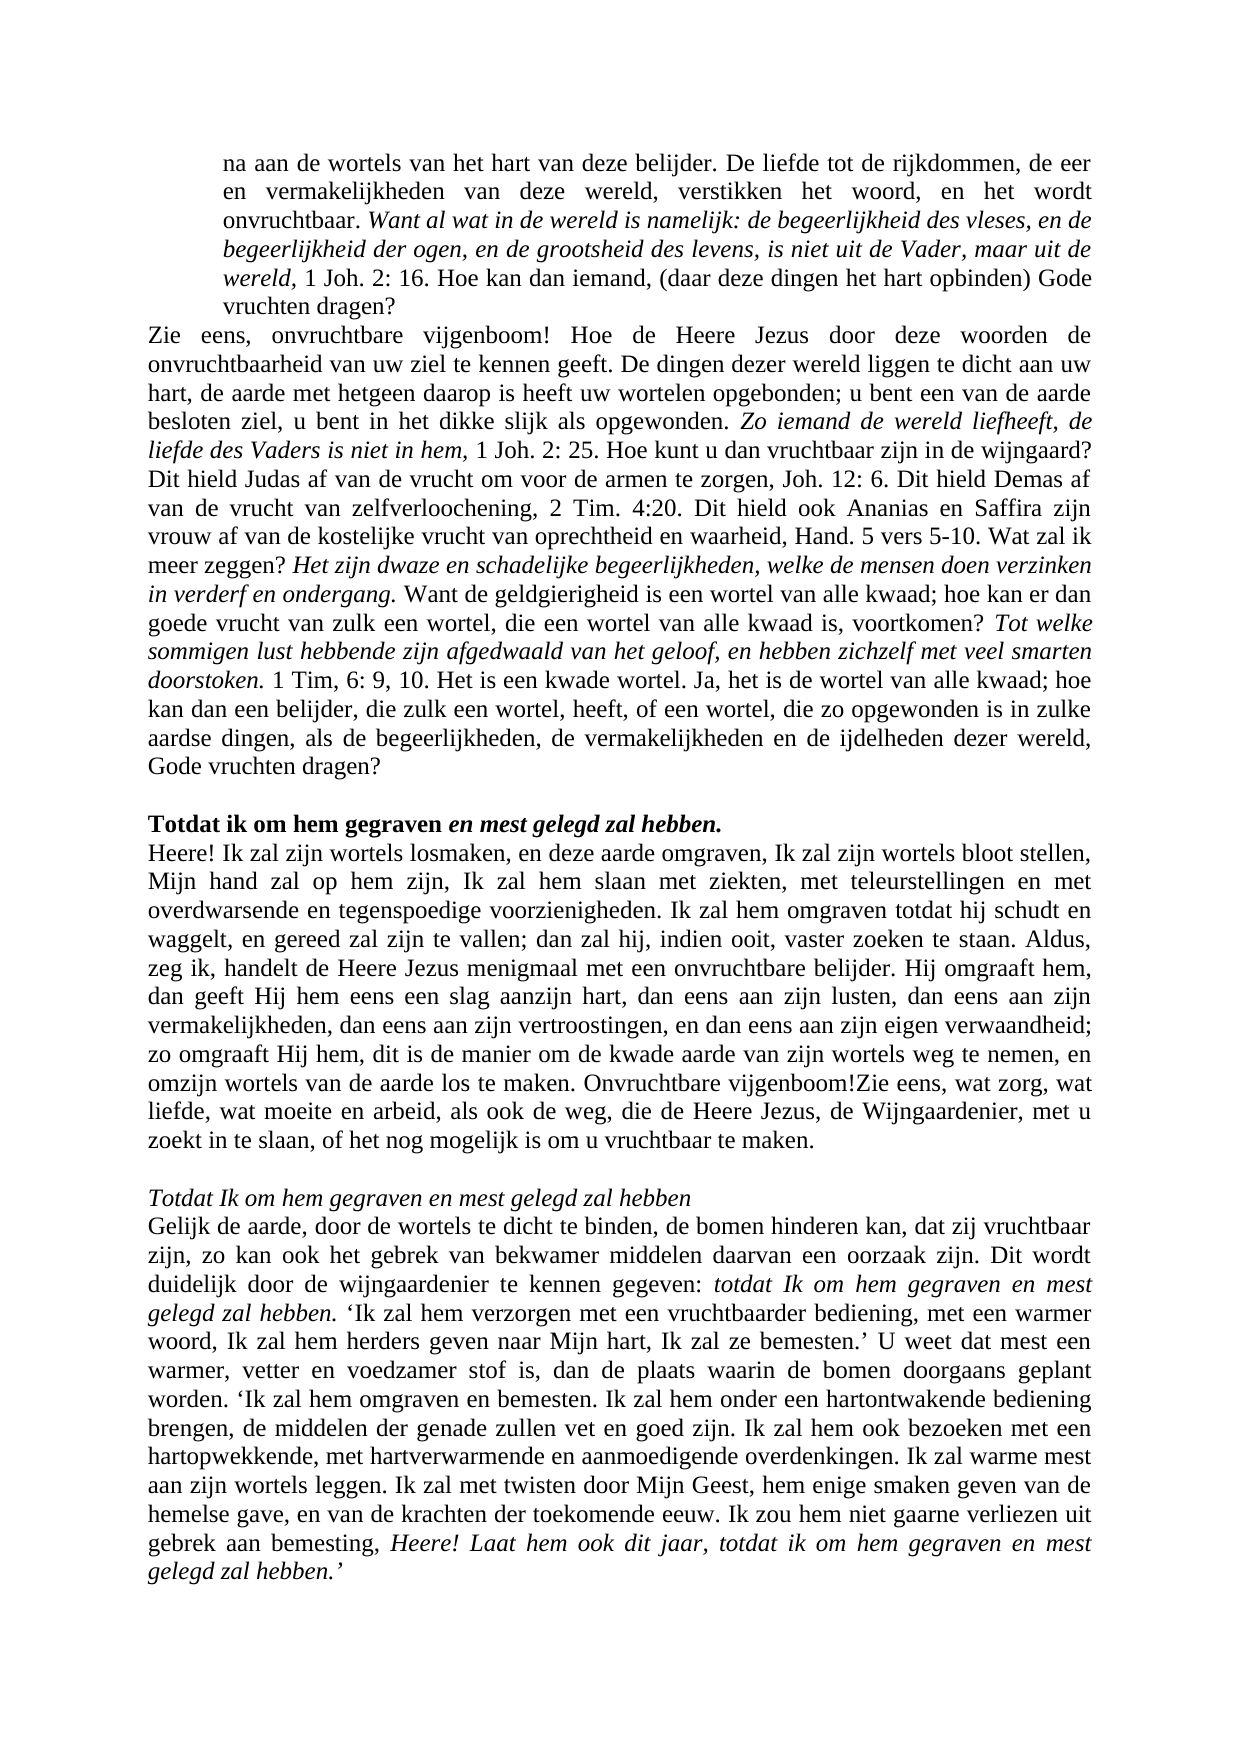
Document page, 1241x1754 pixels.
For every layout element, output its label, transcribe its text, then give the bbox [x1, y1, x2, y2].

text Totdat ik om hem gegraven en mest gelegd zal hebben. [148, 809, 1093, 838]
text Heere! Ik zal zijn wortels losmaken, en deze aarde omgraven, Ik zal zijn wortels bloot stellen, Mijn hand zal op hem zijn, Ik zal hem slaan met ziekten, met teleurstellingen en met overdwarsende en tegenspoedige voorzienigheden. Ik zal hem omgraven totdat hij schudt en waggelt, en gereed zal zijn te vallen; dan zal hij, indien ooit, vaster zoeken te staan. Aldus, zeg ik, handelt de Heere Jezus menigmaal met een onvruchtbare belijder. Hij omgraaft hem, dan geeft Hij hem eens een slag aanzijn hart, dan eens aan zijn lusten, dan eens aan zijn vermakelijkheden, dan eens aan zijn vertroostingen, en dan eens aan zijn eigen verwaandheid; zo omgraaft Hij hem, dit is de manier om de kwade aarde van zijn wortels weg te nemen, en omzijn wortels van de aarde los te maken. Onvruchtbare vijgenboom!Zie eens, wat zorg, wat liefde, wat moeite en arbeid, als ook de weg, die de Heere Jezus, de Wijngaardenier, met u zoekt in te slaan, of het nog mogelijk is om u vruchtbaar te maken. [148, 838, 1093, 1154]
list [185, 148, 1093, 320]
text Zie eens, onvruchtbare vijgenboom! Hoe de Heere Jezus door deze woorden de onvruchtbaarheid van uw ziel te kennen geeft. De dingen dezer wereld liggen te dicht aan uw hart, de aarde met hetgeen daarop is heeft uw wortelen opgebonden; u bent een van de aarde besloten ziel, u bent in het dikke slijk als opgewonden. Zo iemand de wereld liefheeft, de liefde des Vaders is niet in hem, 1 Joh. 2: 25. Hoe kunt u dan vruchtbaar zijn in de wijngaard? Dit hield Judas af van de vrucht om voor de armen te zorgen, Joh. 12: 6. Dit hield Demas af van de vrucht van zelfverloochening, 2 Tim. 4:20. Dit hield ook Ananias en Saffira zijn vrouw af van de kostelijke vrucht van oprechtheid en waarheid, Hand. 5 vers 5-10. Wat zal ik meer zeggen? Het zijn dwaze en schadelijke begeerlijkheden, welke de mensen doen verzinken in verderf en ondergang. Want de geldgierigheid is een wortel van alle kwaad; hoe kan er dan goede vrucht van zulk een wortel, die een wortel van alle kwaad is, voortkomen? Tot welke sommigen lust hebbende zijn afgedwaald van het geloof, en hebben zichzelf met veel smarten doorstoken. 1 Tim, 6: 9, 10. Het is een kwade wortel. Ja, het is de wortel van alle kwaad; hoe kan dan een belijder, die zulk een wortel, heeft, of een wortel, die zo opgewonden is in zulke aardse dingen, als de begeerlijkheden, de vermakelijkheden en de ijdelheden dezer wereld, Gode vruchten dragen? [148, 320, 1093, 780]
text Totdat Ik om hem gegraven en mest gelegd zal hebben [148, 1183, 1093, 1211]
text Gelijk de aarde, door de wortels te dicht te binden, de bomen hinderen kan, dat zij vruchtbaar zijn, zo kan ook het gebrek van bekwamer middelen daarvan een oorzaak zijn. Dit wordt duidelijk door de wijngaardenier te kennen gegeven: totdat Ik om hem gegraven en mest gelegd zal hebben. ‘Ik zal hem verzorgen met een vruchtbaarder bediening, met een warmer woord, Ik zal hem herders geven naar Mijn hart, Ik zal ze bemesten.’ U weet dat mest een warmer, vetter en voedzamer stof is, dan de plaats waarin de bomen doorgaans geplant worden. ‘Ik zal hem omgraven en bemesten. Ik zal hem onder een hartontwakende bediening brengen, de middelen der genade zullen vet en goed zijn. Ik zal hem ook bezoeken met een hartopwekkende, met hartverwarmende en aanmoedigende overdenkingen. Ik zal warme mest aan zijn wortels leggen. Ik zal met twisten door Mijn Geest, hem enige smaken geven van de hemelse gave, en van de krachten der toekomende eeuw. Ik zou hem niet gaarne verliezen uit gebrek aan bemesting, Heere! Laat hem ook dit jaar, totdat ik om hem gegraven en mest gelegd zal hebben.’ [148, 1211, 1093, 1585]
